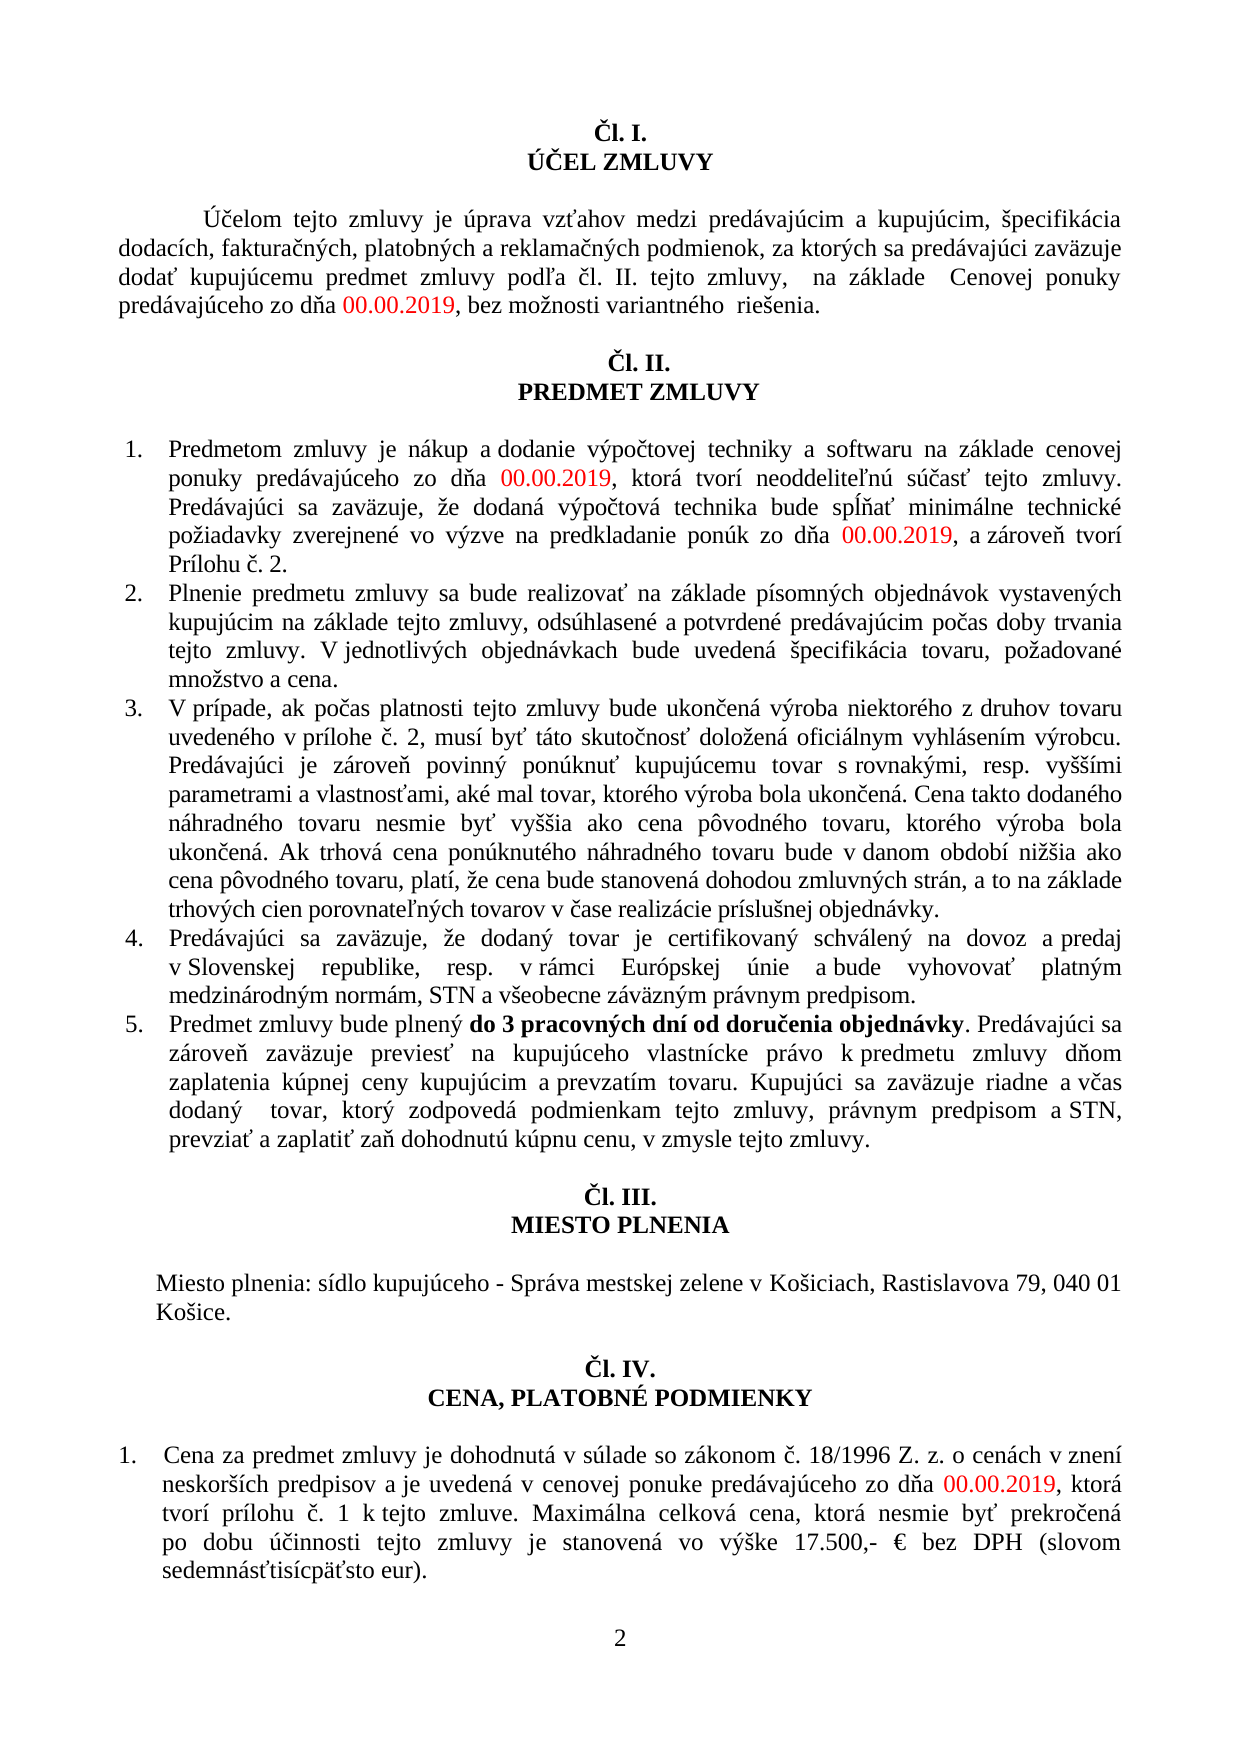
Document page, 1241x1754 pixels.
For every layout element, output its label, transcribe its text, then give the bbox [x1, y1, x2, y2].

list Plnenie predmetu zmluvy sa bude realizovať na základe písomných objednávok vystavených kupujúcim na základe tejto zmluvy, odsúhlasené a potvrdené predávajúcim počas doby trvania tejto zmluvy. V jednotlivých objednávkach bude uvedená špecifikácia tovaru, požadované množstvo a cena. [124, 578, 1122, 693]
text CENA, PLATOBNÉ PODMIENKY [118, 1383, 1122, 1412]
text Čl. II. [156, 348, 1122, 377]
list Predávajúci sa zaväzuje, že dodaný tovar je certifikovaný schválený na dovoz a predaj v Slovenskej republike, resp. v rámci Európskej únie a bude vyhovovať platným medzinárodným normám, STN a všeobecne záväzným právnym predpisom. [125, 923, 1122, 1009]
text Účelom tejto zmluvy je úprava vzťahov medzi predávajúcim a kupujúcim, špecifikácia dodacích, fakturačných, platobných a reklamačných podmienok, za ktorých sa predávajúci zaväzuje dodať kupujúcemu predmet zmluvy podľa čl. II. tejto zmluvy, na základe Cenovej ponuky predávajúceho zo dňa 00.00.2019, bez možnosti variantného riešenia. [118, 204, 1122, 319]
text MIESTO PLNENIA [118, 1211, 1122, 1239]
text ÚČEL ZMLUVY [118, 147, 1122, 176]
text Čl. I. [118, 118, 1122, 147]
list Cena za predmet zmluvy je dohodnutá v súlade so zákonom č. 18/1996 Z. z. o cenách v znení neskorších predpisov a je uvedená v cenovej ponuke predávajúceho zo dňa 00.00.2019, ktorá tvorí prílohu č. 1 k tejto zmluve. Maximálna celková cena, ktorá nesmie byť prekročená po dobu účinnosti tejto zmluvy je stanovená vo výške 17.500,- € bez DPH (slovom sedemnásťtisícpäťsto eur). [118, 1441, 1122, 1584]
text PREDMET ZMLUVY [156, 377, 1122, 406]
text Čl. III. [118, 1182, 1122, 1211]
text Čl. IV. [118, 1354, 1122, 1383]
list Predmet zmluvy bude plnený do 3 pracovných dní od doručenia objednávky. Predávajúci sa zároveň zaväzuje previesť na kupujúceho vlastnícke právo k predmetu zmluvy dňom zaplatenia kúpnej ceny kupujúcim a prevzatím tovaru. Kupujúci sa zaväzuje riadne a včas dodaný tovar, ktorý zodpovedá podmienkam tejto zmluvy, právnym predpisom a STN, prevziať a zaplatiť zaň dohodnutú kúpnu cenu, v zmysle tejto zmluvy. [125, 1009, 1122, 1153]
list V prípade, ak počas platnosti tejto zmluvy bude ukončená výroba niektorého z druhov tovaru uvedeného v prílohe č. 2, musí byť táto skutočnosť doložená oficiálnym vyhlásením výrobcu. Predávajúci je zároveň povinný ponúknuť kupujúcemu tovar s rovnakými, resp. vyššími parametrami a vlastnosťami, aké mal tovar, ktorého výroba bola ukončená. Cena takto dodaného náhradného tovaru nesmie byť vyššia ako cena pôvodného tovaru, ktorého výroba bola ukončená. Ak trhová cena ponúknutého náhradného tovaru bude v danom období nižšia ako cena pôvodného tovaru, platí, že cena bude stanovená dohodou zmluvných strán, a to na základe trhových cien porovnateľných tovarov v čase realizácie príslušnej objednávky. [124, 693, 1122, 923]
list Predmetom zmluvy je nákup a dodanie výpočtovej techniky a softwaru na základe cenovej ponuky predávajúceho zo dňa 00.00.2019, ktorá tvorí neoddeliteľnú súčasť tejto zmluvy. Predávajúci sa zaväzuje, že dodaná výpočtová technika bude spĺňať minimálne technické požiadavky zverejnené vo výzve na predkladanie ponúk zo dňa 00.00.2019, a zároveň tvorí Prílohu č. 2. [124, 434, 1122, 578]
text Miesto plnenia: sídlo kupujúceho - Správa mestskej zelene v Košiciach, Rastislavova 79, 040 01 Košice. [156, 1268, 1122, 1326]
